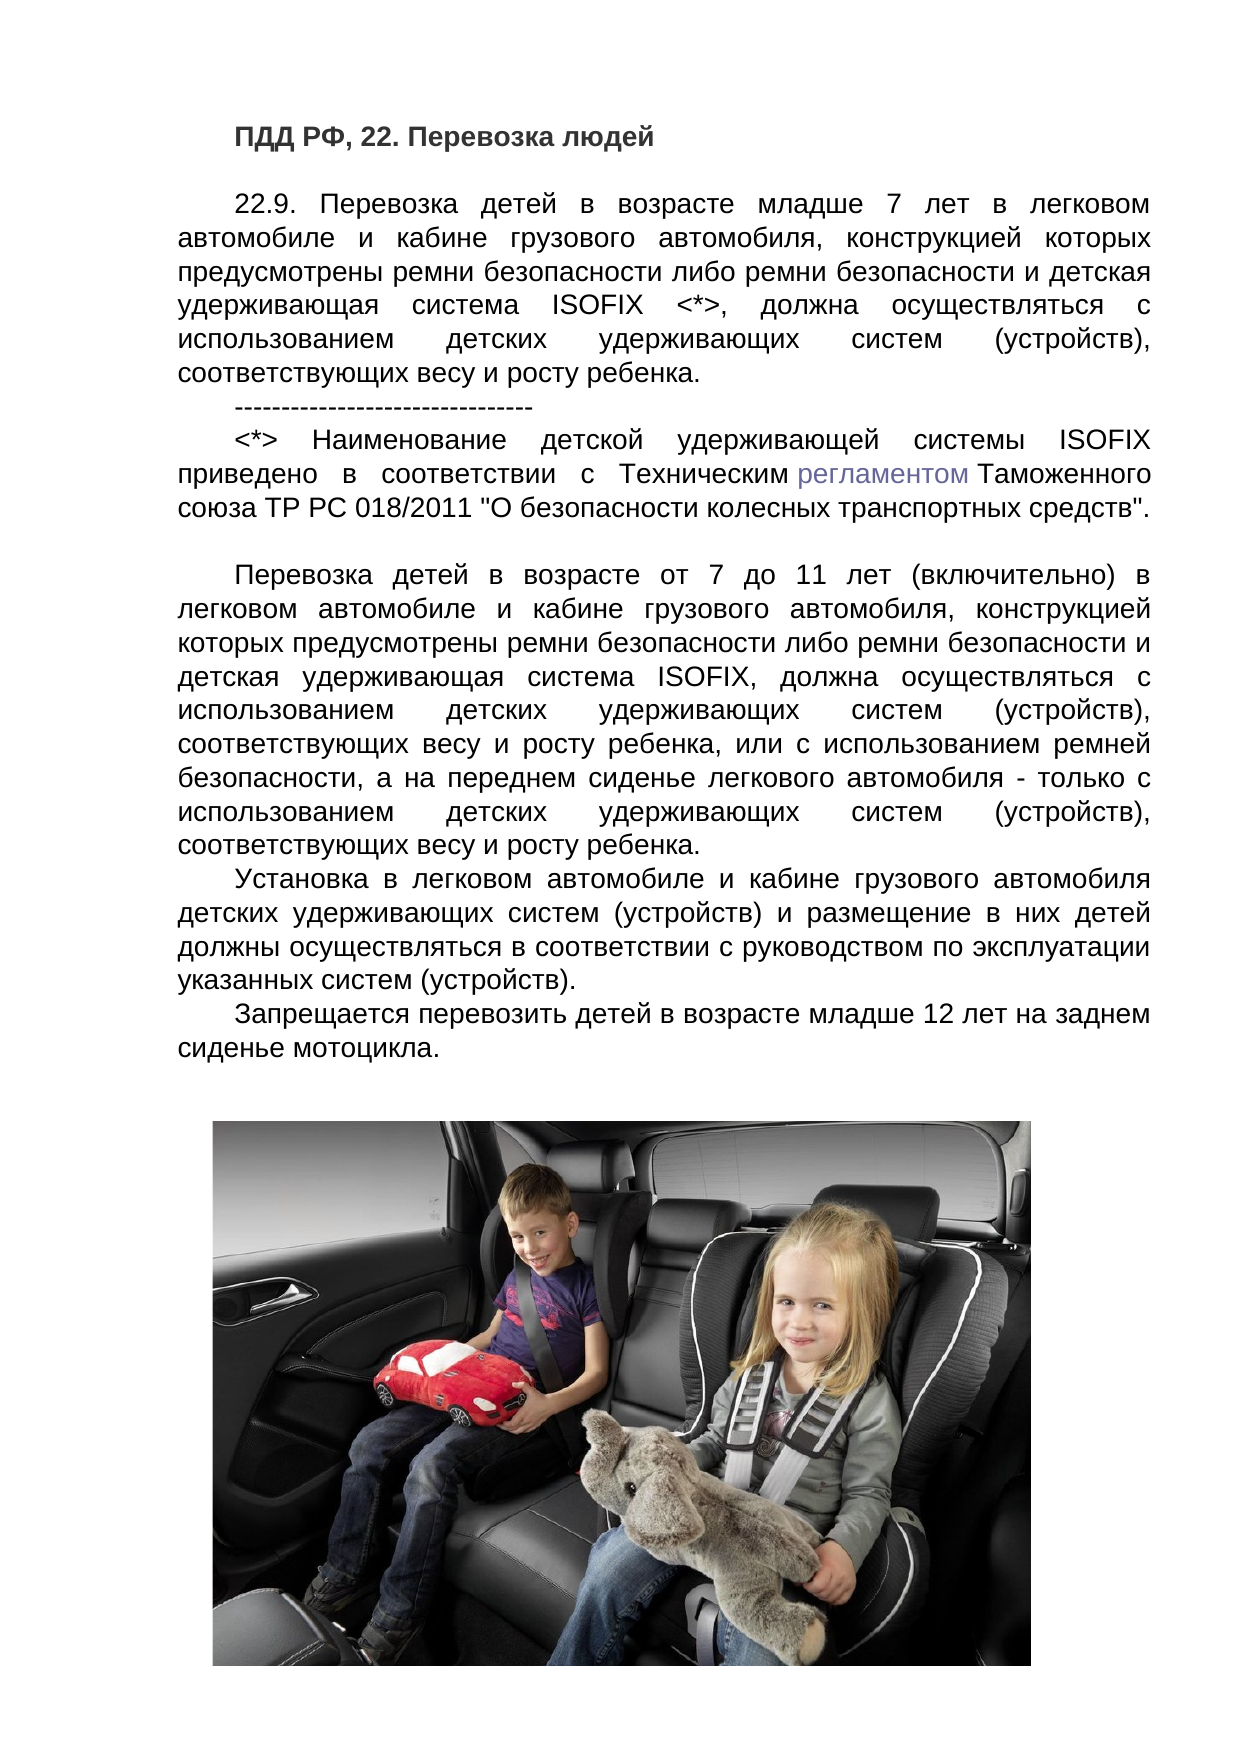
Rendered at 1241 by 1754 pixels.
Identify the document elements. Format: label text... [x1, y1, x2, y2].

text ПДД РФ, 22. Перевозка людей [177, 118, 1152, 152]
text Установка в легковом автомобиле и кабине грузового автомобиля детских удерживающих систем (устройств) и размещение в них детей должны осуществляться в соответствии с руководством по эксплуатации указанных систем (устройств). [177, 861, 1152, 996]
text Запрещается перевозить детей в возрасте младше 12 лет на заднем сиденье мотоцикла. [177, 996, 1152, 1063]
text -------------------------------- [177, 388, 1152, 422]
picture [212, 1121, 1031, 1666]
text Перевозка детей в возрасте от 7 до 11 лет (включительно) в легковом автомобиле и кабине грузового автомобиля, конструкцией которых предусмотрены ремни безопасности либо ремни безопасности и детская удерживающая система ISOFIX, должна осуществляться с использованием детских удерживающих систем (устройств), соответствующих весу и росту ребенка, или с использованием ремней безопасности, а на переднем сиденье легкового автомобиля - только с использованием детских удерживающих систем (устройств), соответствующих весу и росту ребенка. [177, 557, 1152, 861]
text <*> Наименование детской удерживающей системы ISOFIX приведено в соответствии с Техническим регламентом Таможенного союза ТР РС 018/2011 "О безопасности колесных транспортных средств". [177, 422, 1152, 523]
text 22.9. Перевозка детей в возрасте младше 7 лет в легковом автомобиле и кабине грузового автомобиля, конструкцией которых предусмотрены ремни безопасности либо ремни безопасности и детская удерживающая система ISOFIX <*>, должна осуществляться с использованием детских удерживающих систем (устройств), соответствующих весу и росту ребенка. [177, 186, 1152, 388]
